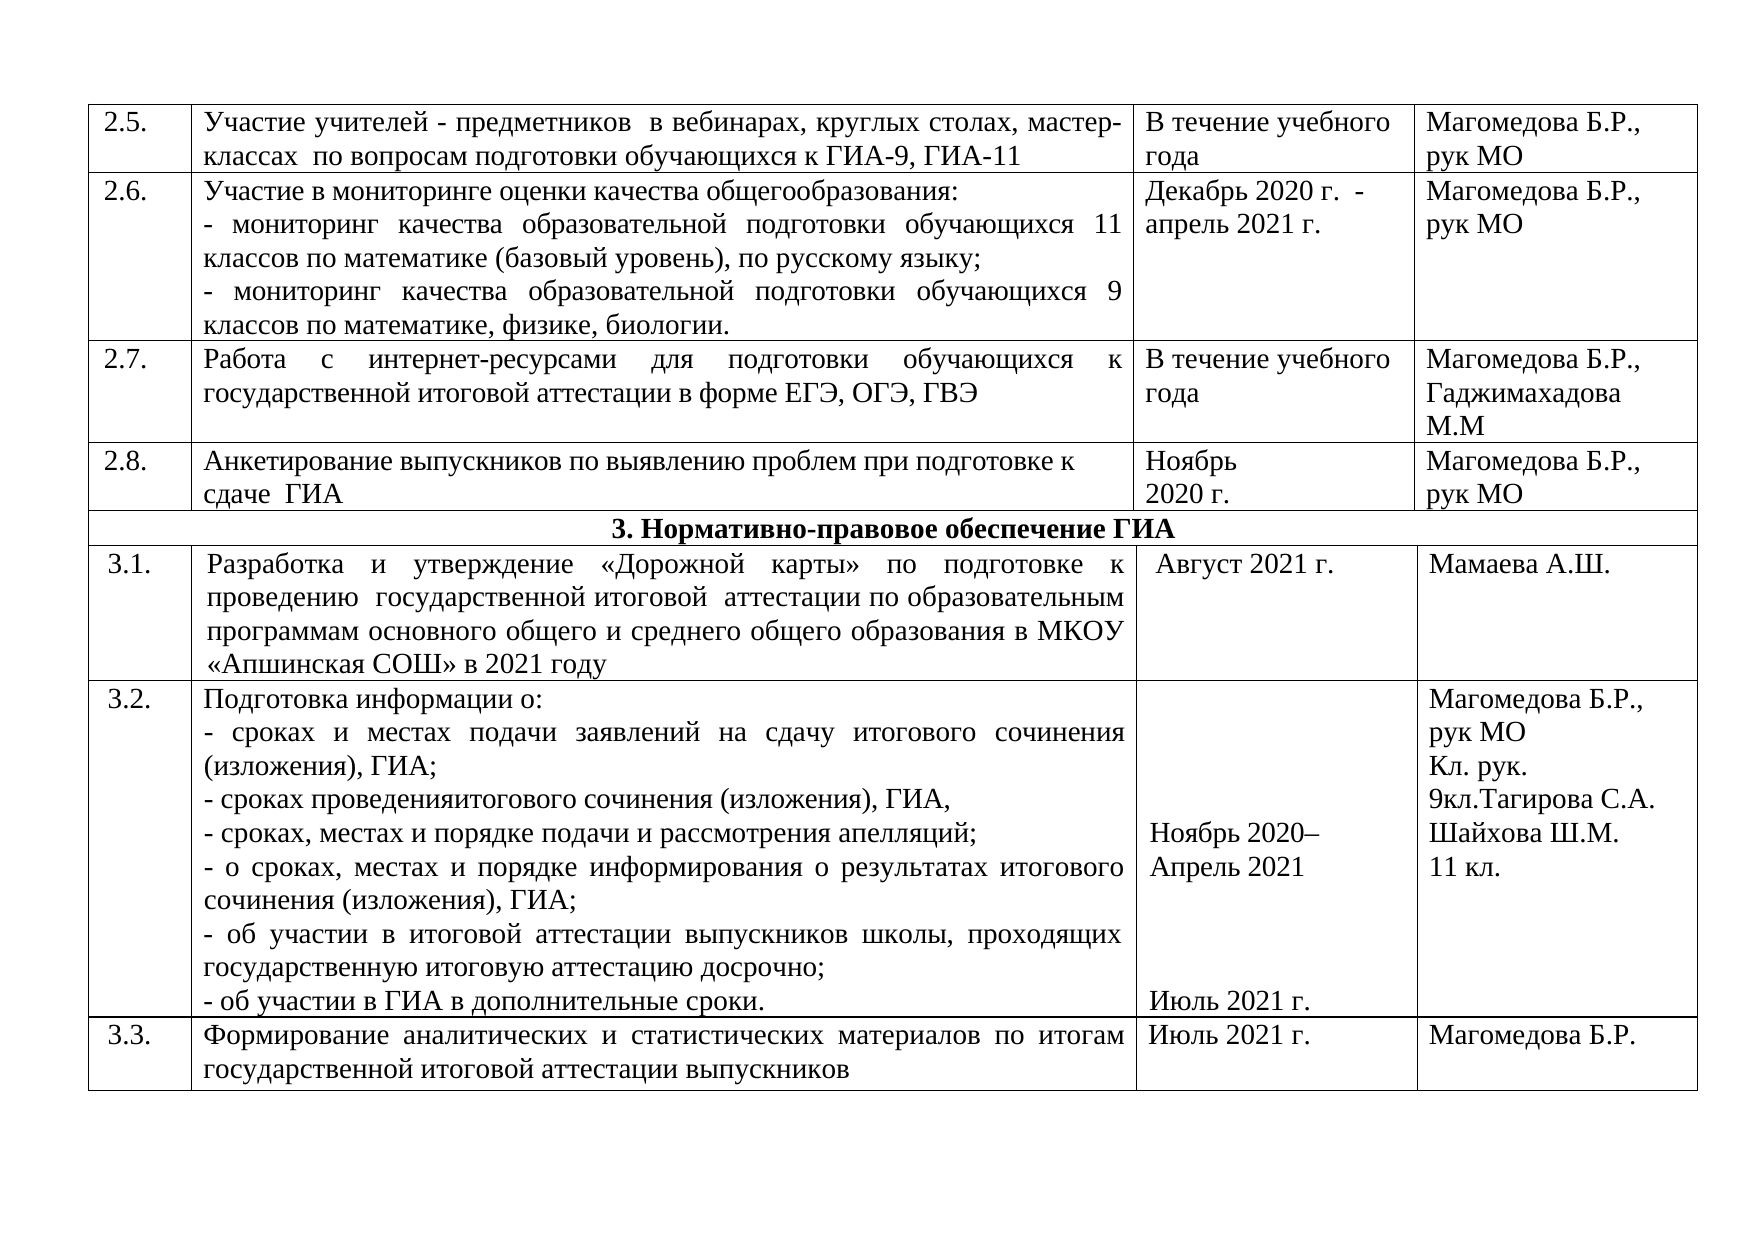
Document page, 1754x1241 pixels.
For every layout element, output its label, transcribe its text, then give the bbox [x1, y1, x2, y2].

table_cell Мамаева А.Ш. [1418, 546, 1697, 680]
table_cell [89, 173, 191, 340]
table_cell Формирование аналитических и статистических материалов по итогам государственной итоговой аттестации выпускников [192, 1018, 1136, 1090]
table_cell 3. Нормативно-правовое обеспечение ГИА [89, 511, 1697, 545]
table_cell Июль 2021 г. [1137, 1018, 1417, 1090]
table_cell Разработка и утверждение «Дорожной карты» по подготовке к проведению государственной итоговой аттестации по образовательным программам основного общего и среднего общего образования в МКОУ «Апшинская СОШ» в 2021 году [192, 546, 1136, 680]
table_cell В течение учебного года [1134, 105, 1414, 172]
table_cell [89, 681, 191, 1016]
table_cell [89, 341, 191, 442]
table_cell В течение учебного года [1134, 341, 1414, 442]
table_cell Магомедова Б.Р., рук МО Кл. рук. 9кл.Тагирова С.А. Шайхова Ш.М. 11 кл. [1418, 681, 1697, 1016]
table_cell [1415, 105, 1697, 172]
table_cell Магомедова Б.Р., рук МО [1415, 443, 1697, 510]
table_cell Подготовка информации о: - сроках и местах подачи заявлений на сдачу итогового сочинения (изложения), ГИА; - сроках проведенияитогового сочинения (изложения), ГИА, - сроках, местах и порядке подачи и рассмотрения апелляций; - о сроках, местах и порядке информирования о результатах итогового сочинения (изложения), ГИА; - об участии в итоговой аттестации выпускников школы, проходящих государственную итоговую аттестацию досрочно; - об участии в ГИА в дополнительные сроки. [192, 681, 1136, 1016]
table_cell [89, 1018, 191, 1090]
table_cell Работа с интернет-ресурсами для подготовки обучающихся к государственной итоговой аттестации в форме ЕГЭ, ОГЭ, ГВЭ [192, 341, 1133, 442]
table_cell Ноябрь 2020 г. [1134, 443, 1414, 510]
table_cell Декабрь 2020 г. - апрель 2021 г. [1134, 173, 1414, 340]
table_cell Магомедова Б.Р., рук МО [1415, 173, 1697, 340]
table_cell Август 2021 г. [1137, 546, 1417, 680]
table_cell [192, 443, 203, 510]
table_cell Магомедова Б.Р., Гаджимахадова М.М [1415, 341, 1697, 442]
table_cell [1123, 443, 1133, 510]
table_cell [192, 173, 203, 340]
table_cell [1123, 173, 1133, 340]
table_cell [89, 546, 191, 680]
table_cell Магомедова Б.Р. [1418, 1018, 1697, 1090]
table_cell [89, 443, 191, 510]
table_cell [89, 105, 191, 172]
table_cell Участие учителей - предметников в вебинарах, круглых столах, мастер-классах по вопросам подготовки обучающихся к ГИА-9, ГИА-11 [192, 105, 1133, 172]
